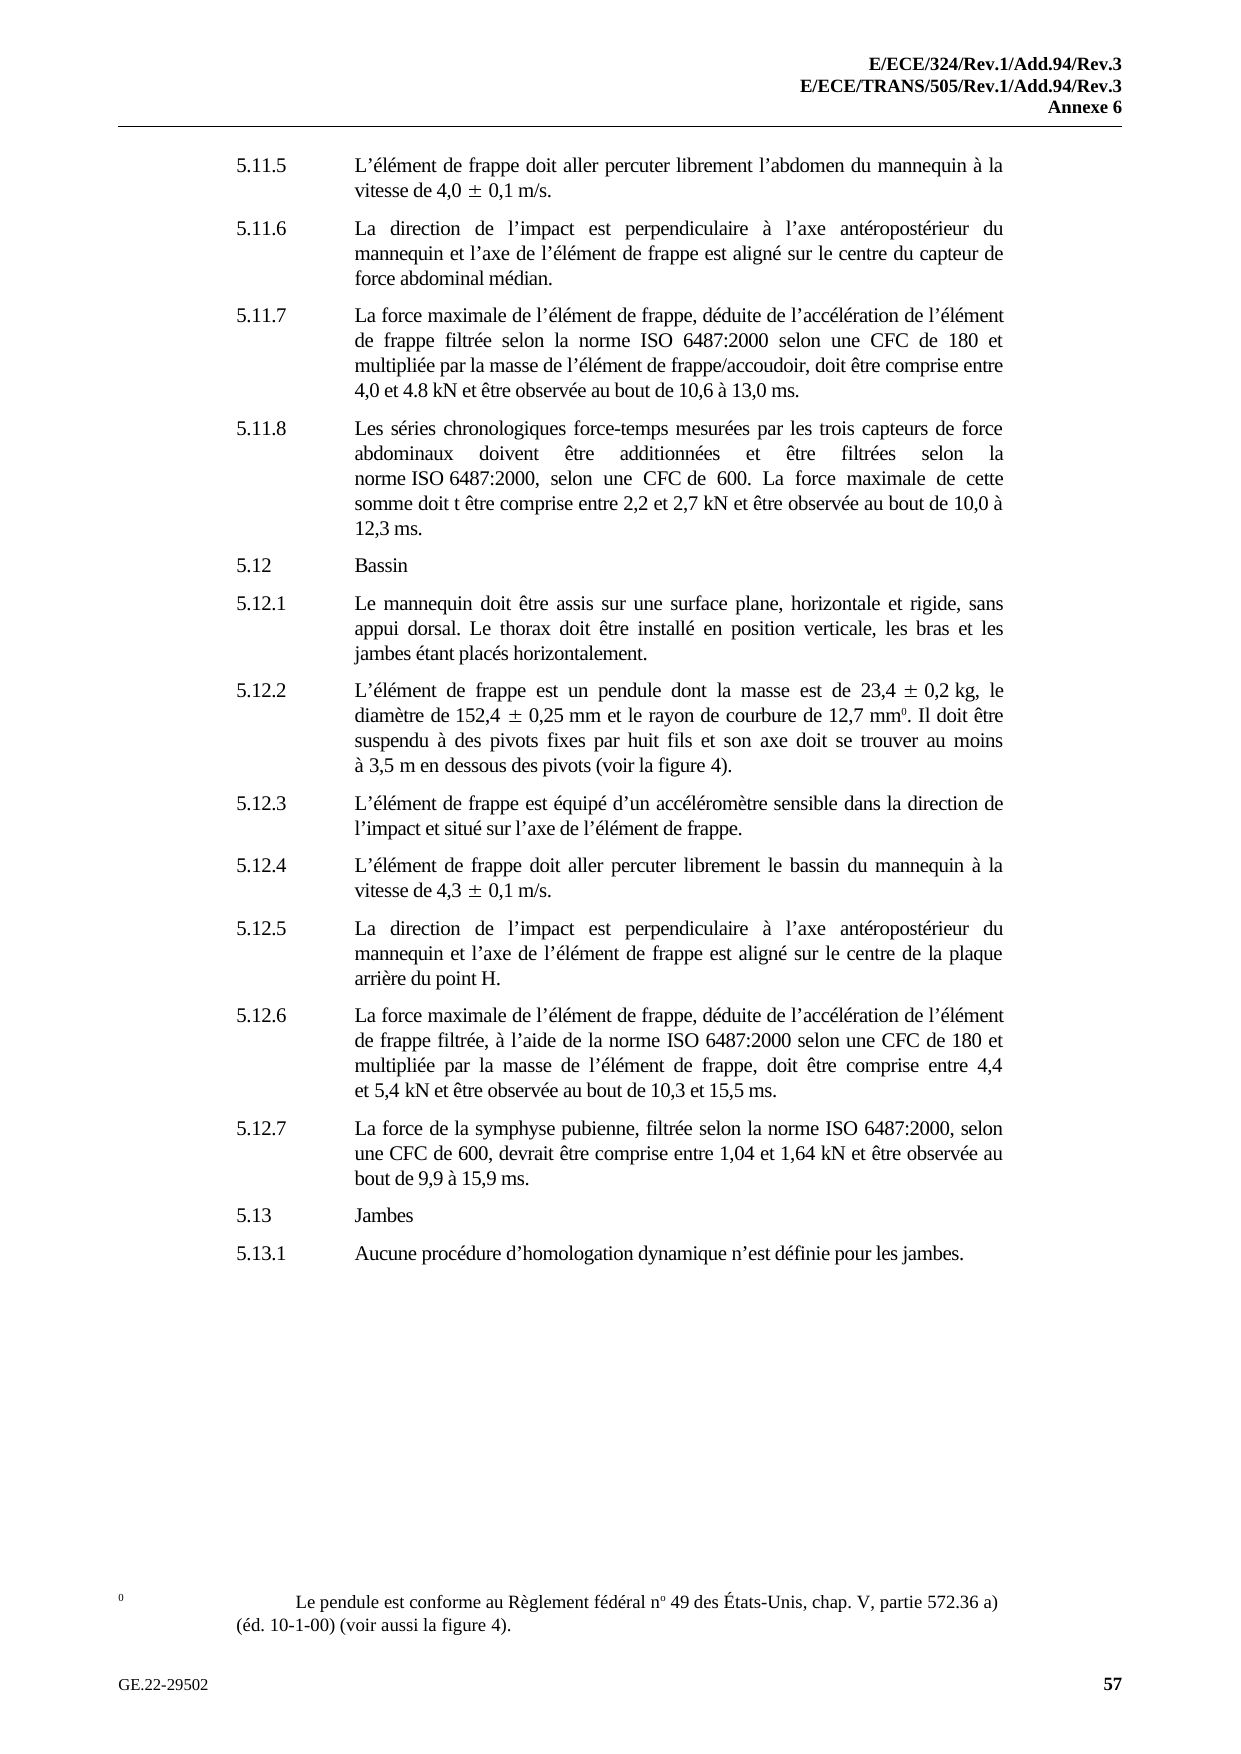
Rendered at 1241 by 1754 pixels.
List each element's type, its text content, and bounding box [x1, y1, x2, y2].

text 5.13.1 Aucune procédure d’homologation dynamique n’est définie pour les jambes. [236, 1240, 1004, 1265]
text 5.12 Bassin [236, 552, 1004, 577]
text 5.13 Jambes [236, 1202, 1004, 1227]
text 5.12.6 La force maximale de l’élément de frappe, déduite de l’accélération de l’élément de frappe filtrée, à l’aide de la norme ISO 6487:2000 selon une CFC de 180 et multipliée par la masse de l’élément de frappe, doit être comprise entre 4,4 et 5,4 kN et être observée au bout de 10,3 et 15,5 ms. [236, 1002, 1004, 1102]
text 5.12.5 La direction de l’impact est perpendiculaire à l’axe antéropostérieur du mannequin et l’axe de l’élément de frappe est aligné sur le centre de la plaque arrière du point H. [236, 915, 1004, 990]
text 5.12.2 L’élément de frappe est un pendule dont la masse est de 23,4 0,2 kg, le diamètre de 152,4 0,25 mm et le rayon de courbure de 12,7 mm. Il doit être suspendu à des pivots fixes par huit fils et son axe doit se trouver au moins à 3,5 m en dessous des pivots (voir la figure 4). [236, 677, 1004, 777]
text 5.12.3 L’élément de frappe est équipé d’un accéléromètre sensible dans la direction de l’impact et situé sur l’axe de l’élément de frappe. [236, 790, 1004, 840]
text 5.12.1 Le mannequin doit être assis sur une surface plane, horizontale et rigide, sans appui dorsal. Le thorax doit être installé en position verticale, les bras et les jambes étant placés horizontalement. [236, 590, 1004, 665]
text 5.11.7 La force maximale de l’élément de frappe, déduite de l’accélération de l’élément de frappe filtrée selon la norme ISO 6487:2000 selon une CFC de 180 et multipliée par la masse de l’élément de frappe/accoudoir, doit être comprise entre 4,0 et 4.8 kN et être observée au bout de 10,6 à 13,0 ms. [236, 302, 1004, 402]
text 5.11.8 Les séries chronologiques force-temps mesurées par les trois capteurs de force abdominaux doivent être additionnées et être filtrées selon la norme ISO 6487:2000, selon une CFC de 600. La force maximale de cette somme doit t être comprise entre 2,2 et 2,7 kN et être observée au bout de 10,0 à 12,3 ms. [236, 415, 1004, 540]
text 5.11.6 La direction de l’impact est perpendiculaire à l’axe antéropostérieur du mannequin et l’axe de l’élément de frappe est aligné sur le centre du capteur de force abdominal médian. [236, 215, 1004, 290]
text 5.12.4 L’élément de frappe doit aller percuter librement le bassin du mannequin à la vitesse de 4,3 0,1 m/s. [236, 852, 1004, 902]
text 5.12.7 La force de la symphyse pubienne, filtrée selon la norme ISO 6487:2000, selon une CFC de 600, devrait être comprise entre 1,04 et 1,64 kN et être observée au bout de 9,9 à 15,9 ms. [236, 1115, 1004, 1190]
text 5.11.5 L’élément de frappe doit aller percuter librement l’abdomen du mannequin à la vitesse de 4,0 0,1 m/s. [236, 152, 1004, 202]
